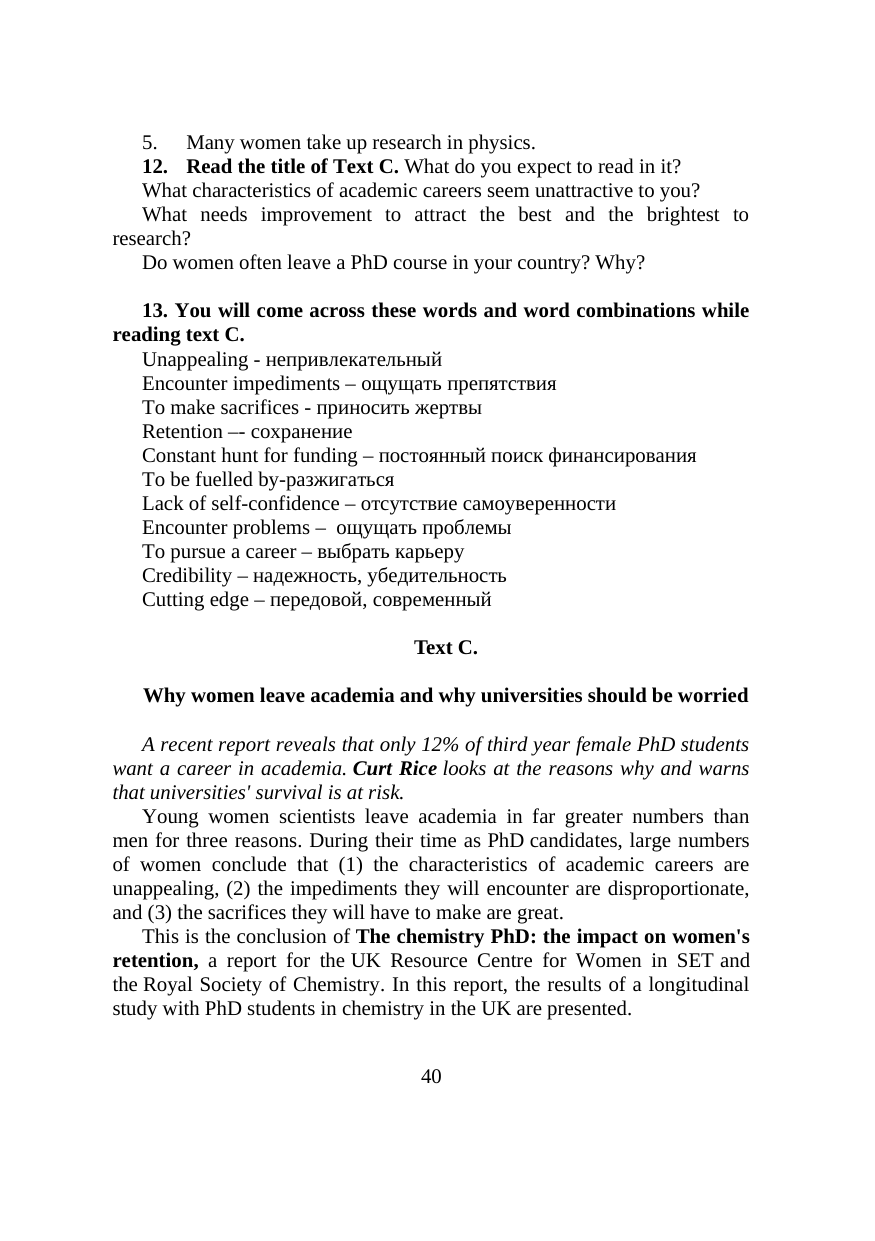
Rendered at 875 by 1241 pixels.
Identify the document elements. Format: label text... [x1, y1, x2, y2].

text What needs improvement to attract the best and the brightest to research? [112, 202, 750, 250]
text To make sacrifices - приносить жертвы [112, 394, 750, 419]
text Cutting edge – передовой, современный [112, 587, 750, 611]
text What characteristics of academic careers seem unattractive to you? [112, 178, 750, 202]
text Constant hunt for funding – постоянный поиск финансирования [112, 443, 750, 467]
text Retention –- сохранение [112, 419, 750, 443]
text Encounter impediments – ощущать препятствия [112, 371, 750, 394]
list Many women take up research in physics. [112, 130, 750, 154]
text Young women scientists leave academia in far greater numbers than men for three reasons. During their time as PhD candidates, large numbers of women conclude that (1) the characteristics of academic careers are unappealing, (2) the impediments they will encounter are disproportionate, and (3) the sacrifices they will have to make are great. [112, 804, 750, 924]
text Text C. [112, 635, 750, 659]
text Lack of self-confidence – отсутствие самоуверенности [112, 491, 750, 515]
text A recent report reveals that only 12% of third year female PhD students want a career in academia. Curt Rice looks at the reasons why and warns that universities' survival is at risk. [112, 731, 750, 804]
list Read the title of Text C. What do you expect to read in it? [112, 154, 750, 178]
text Why women leave academia and why universities should be worried [112, 683, 750, 707]
text To pursue a career – выбрать карьеру [112, 539, 750, 563]
text Do women often leave a PhD course in your country? Why? [112, 250, 750, 274]
text To be fuelled by-разжигаться [112, 467, 750, 491]
text 13. You will come across these words and word combinations while reading text C. [112, 298, 750, 346]
text Encounter problems – ощущать проблемы [112, 515, 750, 539]
text Credibility – надежность, убедительность [112, 563, 750, 587]
text Unappealing - непривлекательный [112, 346, 750, 371]
text This is the conclusion of The chemistry PhD: the impact on women's retention, a report for the UK Resource Centre for Women in SET and the Royal Society of Chemistry. In this report, the results of a longitudinal study with PhD students in chemistry in the UK are presented. [112, 924, 750, 1020]
